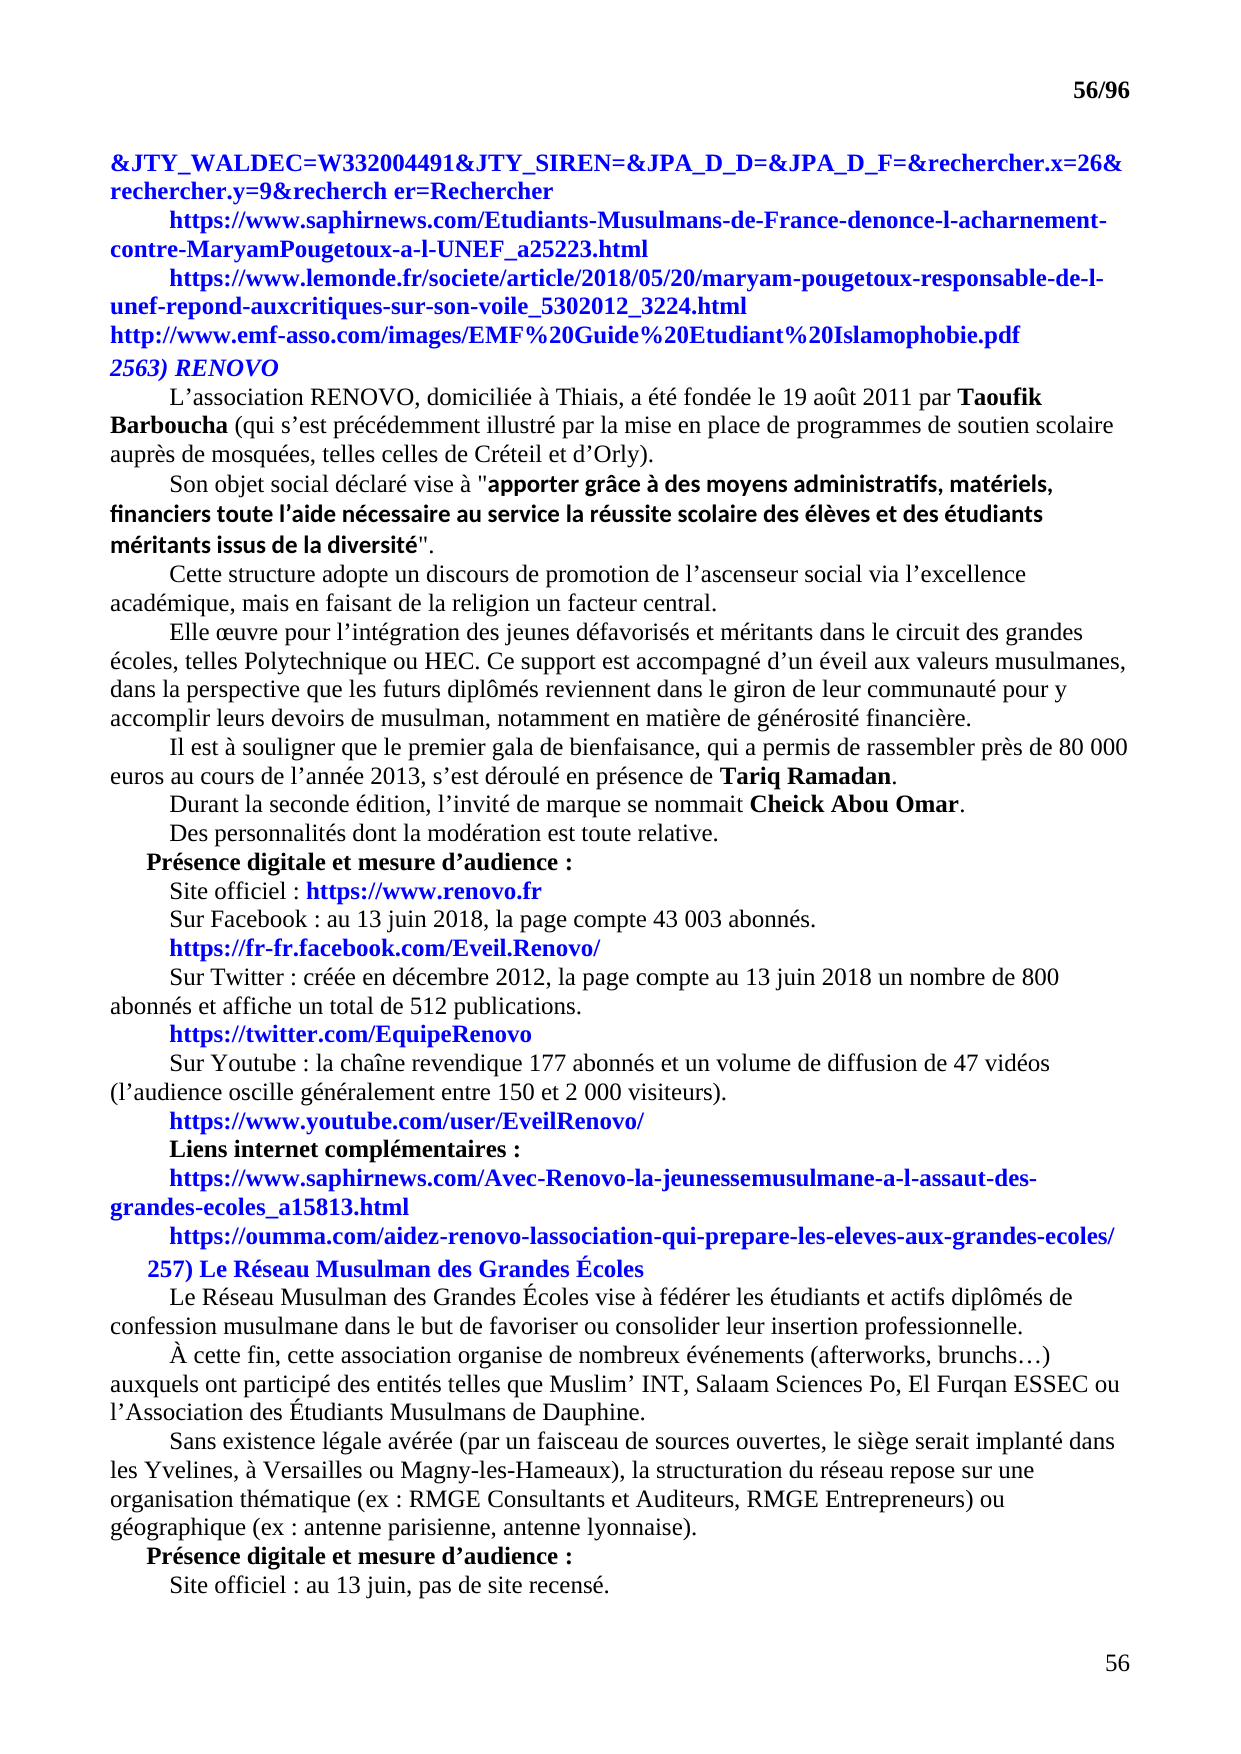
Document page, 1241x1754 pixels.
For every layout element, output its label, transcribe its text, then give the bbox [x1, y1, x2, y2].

text https://www.youtube.com/user/EveilRenovo/ [110, 1106, 1130, 1134]
text https://twitter.com/EquipeRenovo [110, 1019, 1130, 1048]
subtitle 2563) RENOVO [110, 353, 1130, 382]
subtitle 257) Le Réseau Musulman des Grandes Écoles [147, 1254, 1101, 1282]
text https://www.saphirnews.com/Etudiants-Musulmans-de-France-denonce-l-acharnement-contre-MaryamPougetoux-a-l-UNEF_a25223.html [110, 205, 1130, 263]
text Des personnalités dont la modération est toute relative. [110, 818, 1130, 847]
text https://www.saphirnews.com/Avec-Renovo-la-jeunessemusulmane-a-l-assaut-des-grandes-ecoles_a15813.html [110, 1163, 1130, 1221]
text Présence digitale et mesure d’audience : [146, 1541, 1093, 1570]
text Sur Youtube : la chaîne revendique 177 abonnés et un volume de diffusion de 47 vidéos (l’audience oscille généralement entre 150 et 2 000 visiteurs). [110, 1048, 1130, 1106]
text https://oumma.com/aidez-renovo-lassociation-qui-prepare-les-eleves-aux-grandes-ecoles/ [110, 1221, 1130, 1249]
text Durant la seconde édition, l’invité de marque se nommait Cheick Abou Omar. [110, 789, 1130, 818]
text L’association RENOVO, domiciliée à Thiais, a été fondée le 19 août 2011 par Taoufik Barboucha (qui s’est précédemment illustré par la mise en place de programmes de soutien scolaire auprès de mosquées, telles celles de Créteil et d’Orly). [110, 382, 1130, 468]
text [110, 148, 1130, 205]
text Cette structure adopte un discours de promotion de l’ascenseur social via l’excellence académique, mais en faisant de la religion un facteur central. [110, 559, 1130, 617]
text Liens internet complémentaires : [110, 1134, 1130, 1163]
text https://fr-fr.facebook.com/Eveil.Renovo/ [110, 933, 1130, 962]
text Sur Twitter : créée en décembre 2012, la page compte au 13 juin 2018 un nombre de 800 abonnés et affiche un total de 512 publications. [110, 962, 1130, 1019]
text Sur Facebook : au 13 juin 2018, la page compte 43 003 abonnés. [110, 904, 1130, 933]
text À cette fin, cette association organise de nombreux événements (afterworks, brunchs…) auxquels ont participé des entités telles que Muslim’ INT, Salaam Sciences Po, El Furqan ESSEC ou l’Association des Étudiants Musulmans de Dauphine. [110, 1340, 1130, 1426]
text Présence digitale et mesure d’audience : [146, 847, 1093, 876]
text Site officiel : au 13 juin, pas de site recensé. [110, 1570, 1130, 1599]
text https://www.lemonde.fr/societe/article/2018/05/20/maryam-pougetoux-responsable-de-l-unef-repond-auxcritiques-sur-son-voile_5302012_3224.html http://www.emf-asso.com/images/EMF%20Guide%20Etudiant%20Islamophobie.pdf [110, 263, 1130, 349]
text Elle œuvre pour l’intégration des jeunes défavorisés et méritants dans le circuit des grandes écoles, telles Polytechnique ou HEC. Ce support est accompagné d’un éveil aux valeurs musulmanes, dans la perspective que les futurs diplômés reviennent dans le giron de leur communauté pour y accomplir leurs devoirs de musulman, notamment en matière de générosité financière. [110, 617, 1130, 732]
text Son objet social déclaré vise à "apporter grâce à des moyens administratifs, matériels, financiers toute l’aide nécessaire au service la réussite scolaire des élèves et des étudiants méritants issus de la diversité". [110, 468, 1130, 559]
text Le Réseau Musulman des Grandes Écoles vise à fédérer les étudiants et actifs diplômés de confession musulmane dans le but de favoriser ou consolider leur insertion professionnelle. [110, 1282, 1130, 1340]
text Site officiel : https://www.renovo.fr [110, 876, 1130, 904]
text Il est à souligner que le premier gala de bienfaisance, qui a permis de rassembler près de 80 000 euros au cours de l’année 2013, s’est déroulé en présence de Tariq Ramadan. [110, 732, 1130, 789]
text Sans existence légale avérée (par un faisceau de sources ouvertes, le siège serait implanté dans les Yvelines, à Versailles ou Magny-les-Hameaux), la structuration du réseau repose sur une organisation thématique (ex : RMGE Consultants et Auditeurs, RMGE Entrepreneurs) ou géographique (ex : antenne parisienne, antenne lyonnaise). [110, 1426, 1130, 1541]
